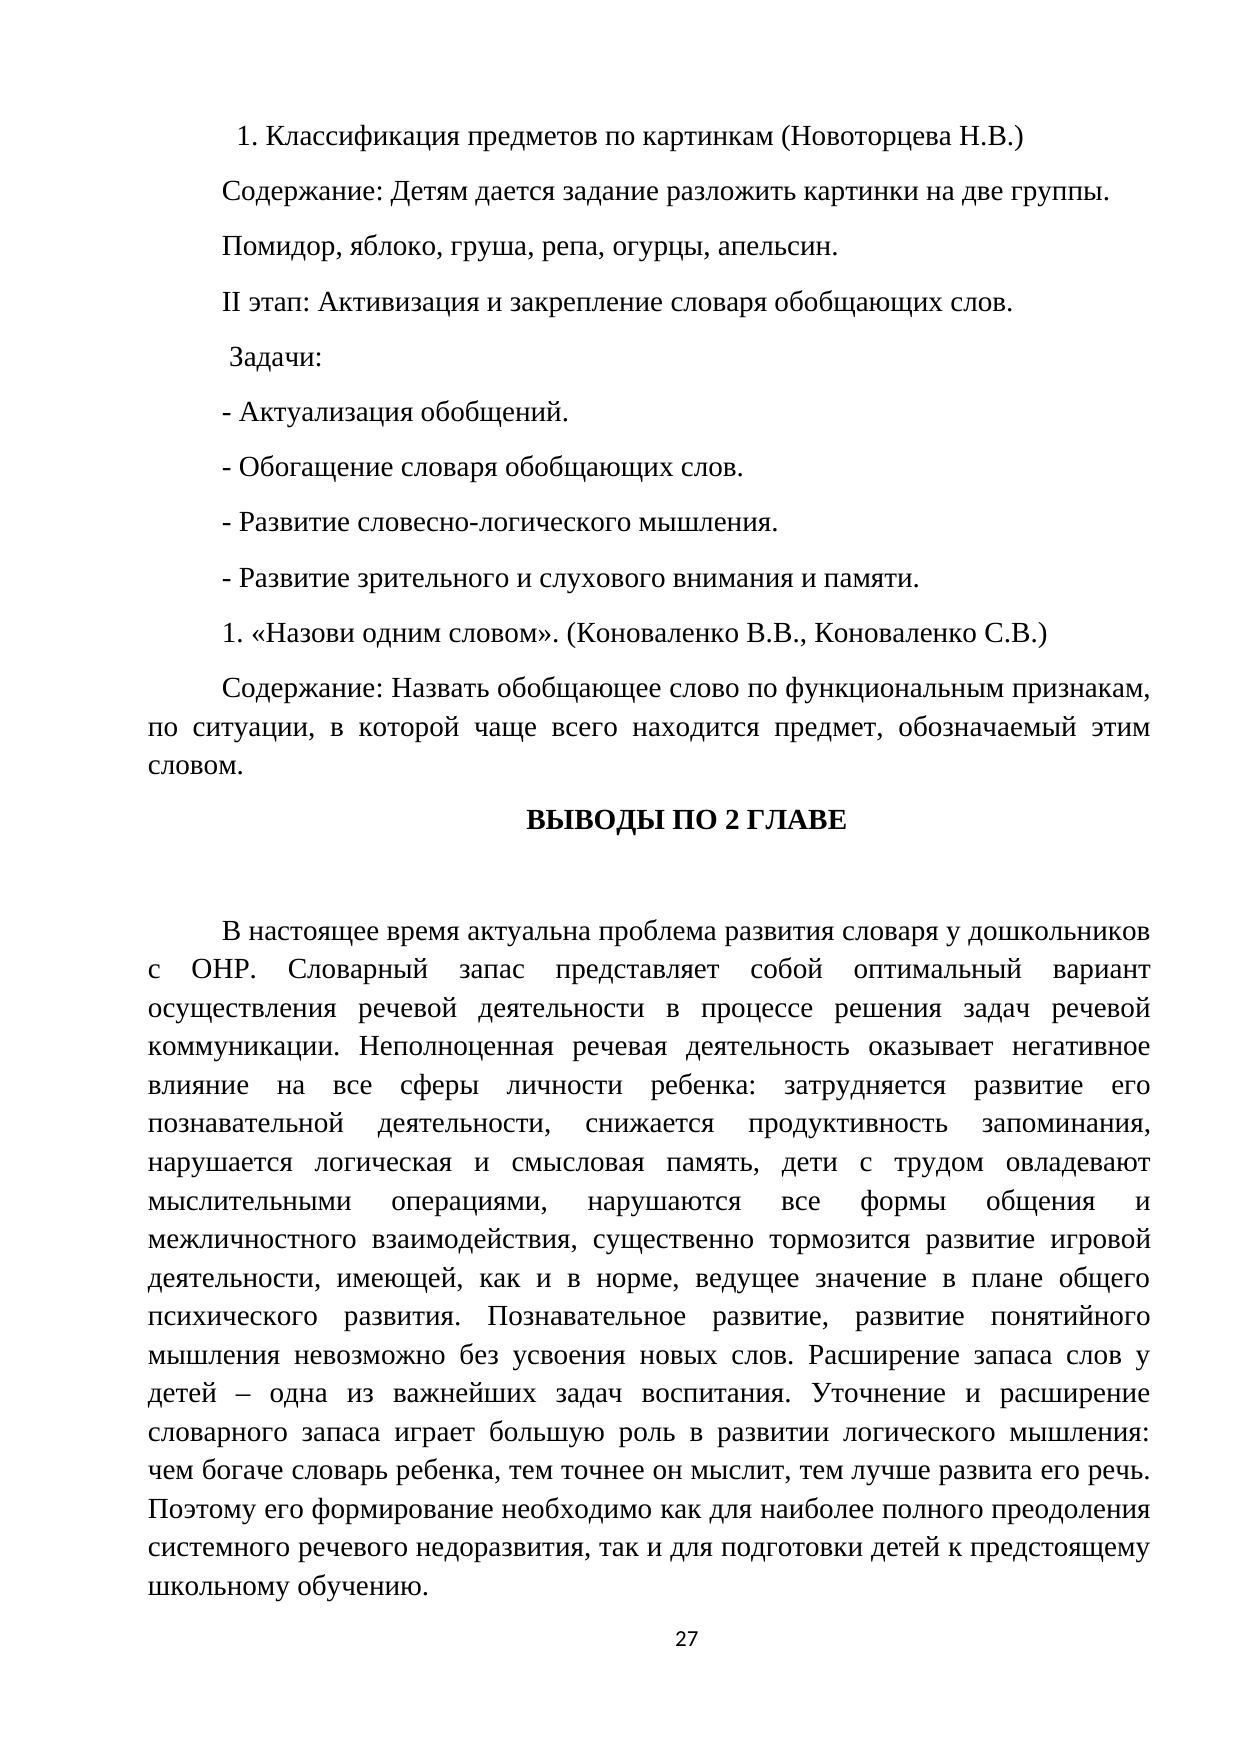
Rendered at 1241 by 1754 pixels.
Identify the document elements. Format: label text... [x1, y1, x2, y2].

text - Обогащение словаря обобщающих слов. [148, 449, 1152, 483]
text Помидор, яблоко, груша, репа, огурцы, апельсин. [148, 228, 1152, 262]
text ВЫВОДЫ ПО 2 ГЛАВЕ [148, 802, 1152, 836]
text - Развитие зрительного и слухового внимания и памяти. [148, 560, 1152, 593]
text Содержание: Назвать обобщающее слово по функциональным признакам, по ситуации, в которой чаще всего находится предмет, обозначаемый этим словом. [148, 670, 1152, 781]
text 1. Классификация предметов по картинкам (Новоторцева Н.В.) [148, 118, 1152, 152]
text Задачи: [148, 339, 1152, 372]
text В настоящее время актуальна проблема развития словаря у дошкольников с ОНР. Словарный запас представляет собой оптимальный вариант осуществления речевой деятельности в процессе решения задач речевой коммуникации. Неполноценная речевая деятельность оказывает негативное влияние на все сферы личности ребенка: затрудняется развитие его познавательной деятельности, снижается продуктивность запоминания, нарушается логическая и смысловая память, дети с трудом овладевают мыслительными операциями, нарушаются все формы общения и межличностного взаимодействия, существенно тормозится развитие игровой деятельности, имеющей, как и в норме, ведущее значение в плане общего психического развития. Познавательное развитие, развитие понятийного мышления невозможно без усвоения новых слов. Расширение запаса слов у детей – одна из важнейших задач воспитания. Уточнение и расширение словарного запаса играет большую роль в развитии логического мышления: чем богаче словарь ребенка, тем точнее он мыслит, тем лучше развита его речь. Поэтому его формирование необходимо как для наиболее полного преодоления системного речевого недоразвития, так и для подготовки детей к предстоящему школьному обучению. [148, 913, 1152, 1602]
text - Развитие словесно-логического мышления. [148, 504, 1152, 538]
text Содержание: Детям дается задание разложить картинки на две группы. [148, 173, 1152, 207]
text 1. «Назови одним словом». (Коноваленко В.В., Коноваленко С.В.) [148, 615, 1152, 648]
text II этап: Активизация и закрепление словаря обобщающих слов. [148, 284, 1152, 317]
text - Актуализация обобщений. [148, 394, 1152, 428]
